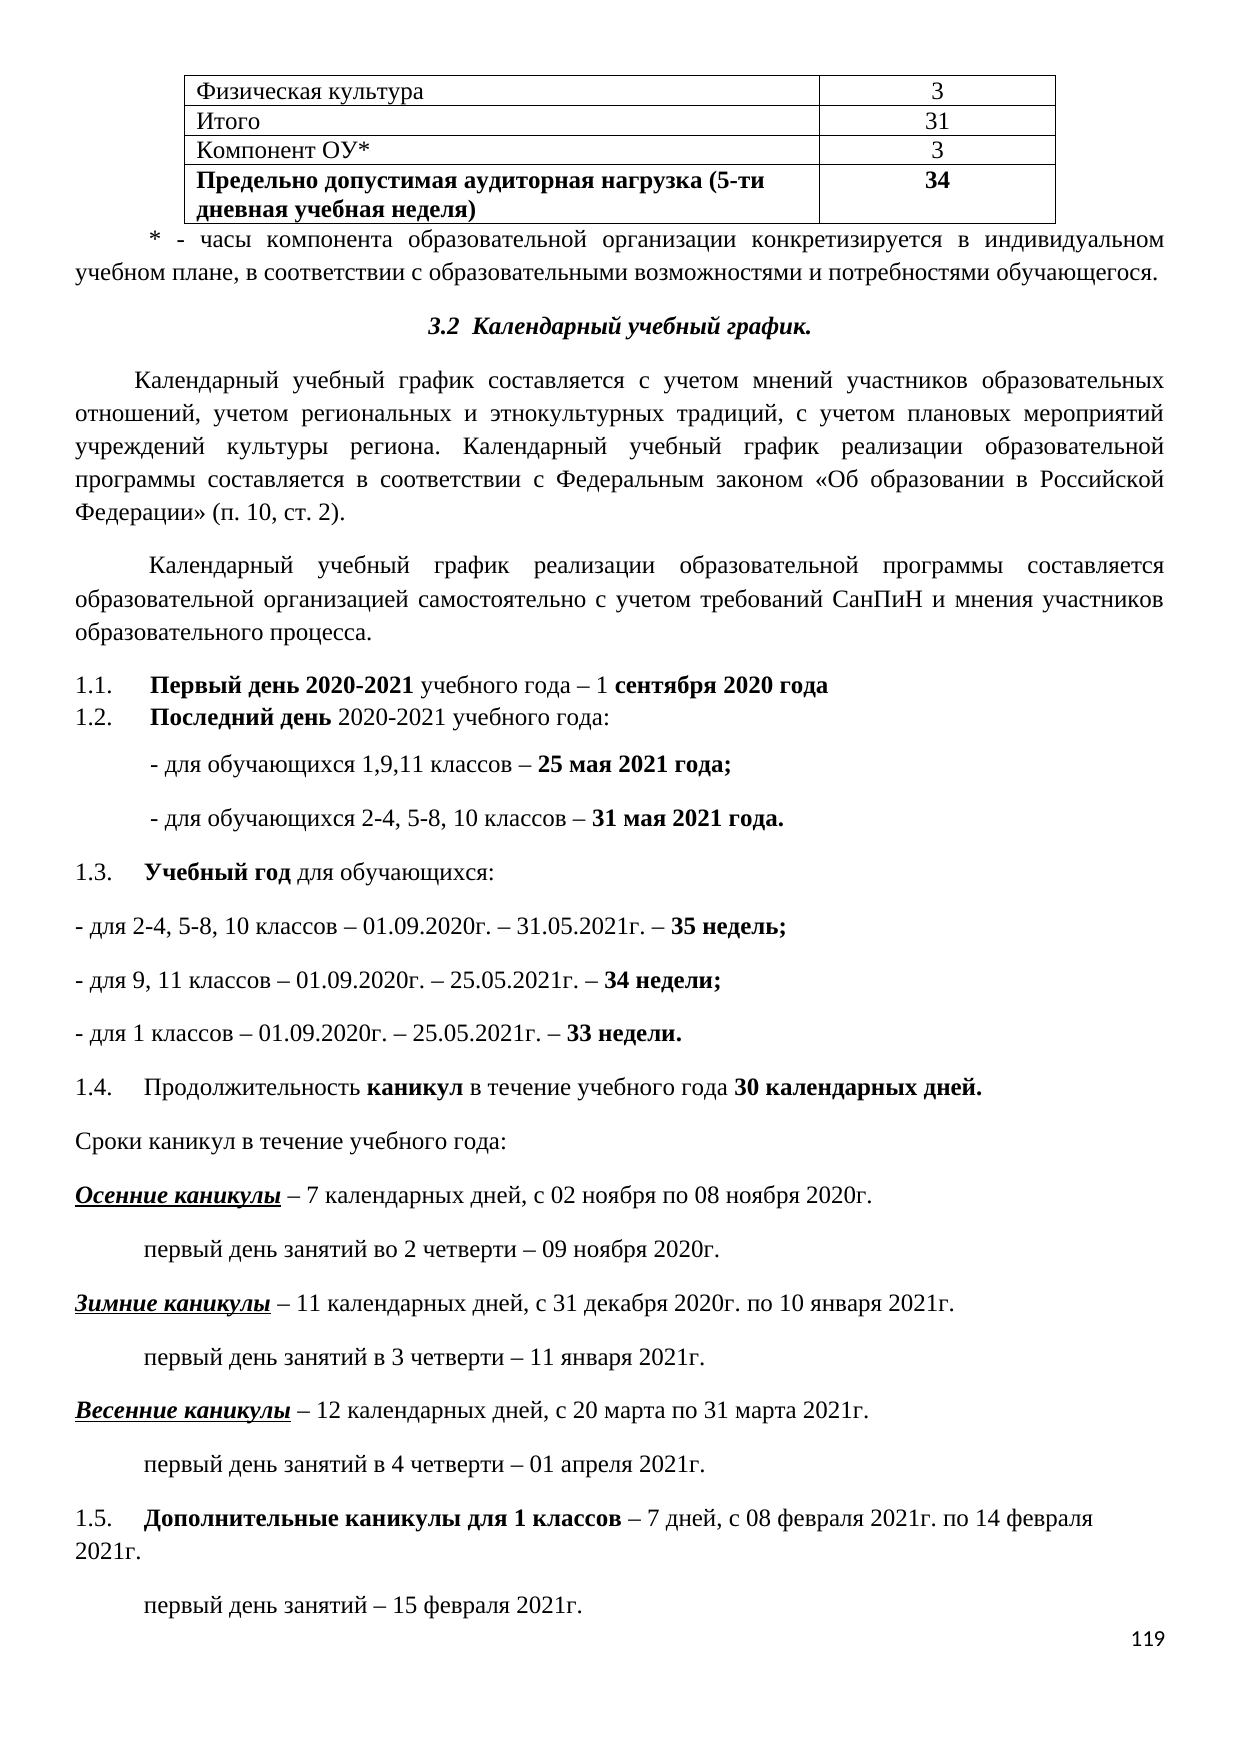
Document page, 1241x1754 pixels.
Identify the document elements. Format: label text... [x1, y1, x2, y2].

text - для обучающихся 2-4, 5-8, 10 классов – 31 мая 2021 года. [150, 803, 1165, 832]
table_cell 34 [820, 165, 1055, 223]
text 1.4. Продолжительность каникул в течение учебного года 30 календарных дней. [75, 1072, 1165, 1101]
table_cell 31 [820, 106, 1055, 134]
text Сроки каникул в течение учебного года: [75, 1126, 1165, 1155]
table_cell Физическая культура [185, 76, 819, 105]
table_cell 3 [820, 76, 1055, 105]
text первый день занятий – 15 февраля 2021г. [75, 1590, 1165, 1619]
text Календарный учебный график составляется с учетом мнений участников образовательных отношений, учетом региональных и этнокультурных традиций, с учетом плановых мероприятий учреждений культуры региона. Календарный учебный график реализации образовательной программы составляется в соответствии с Федеральным законом «Об образовании в Российской Федерации» (п. 10, ст. 2). [75, 365, 1165, 526]
list Последний день 2020-2021 учебного года: [75, 702, 1165, 730]
table_cell 3 [820, 136, 1055, 164]
table_cell Компонент ОУ* [185, 136, 819, 164]
text * - часы компонента образовательной организации конкретизируется в индивидуальном учебном плане, в соответствии с образовательными возможностями и потребностями обучающегося. [75, 224, 1165, 286]
text Весенние каникулы – 12 календарных дней, с 20 марта по 31 марта 2021г. [75, 1396, 1165, 1424]
text 1.3. Учебный год для обучающихся: [75, 857, 1165, 886]
text первый день занятий в 4 четверти – 01 апреля 2021г. [75, 1449, 1165, 1478]
text - для 9, 11 классов – 01.09.2020г. – 25.05.2021г. – 34 недели; [75, 965, 1165, 993]
text Календарный учебный график реализации образовательной программы составляется образовательной организацией самостоятельно с учетом требований СанПиН и мнения участников образовательного процесса. [75, 551, 1165, 645]
table_cell Итого [185, 106, 819, 134]
text - для 2-4, 5-8, 10 классов – 01.09.2020г. – 31.05.2021г. – 35 недель; [75, 911, 1165, 939]
text первый день занятий во 2 четверти – 09 ноября 2020г. [75, 1234, 1165, 1263]
table_cell Предельно допустимая аудиторная нагрузка (5-ти дневная учебная неделя) [185, 165, 819, 223]
text 1.5. Дополнительные каникулы для 1 классов – 7 дней, с 08 февраля 2021г. по 14 февраля 2021г. [75, 1503, 1165, 1565]
text первый день занятий в 3 четверти – 11 января 2021г. [75, 1342, 1165, 1370]
list Первый день 2020-2021 учебного года – 1 сентября 2020 года [75, 671, 1165, 699]
text Зимние каникулы – 11 календарных дней, с 31 декабря 2020г. по 10 января 2021г. [75, 1288, 1165, 1317]
text - для 1 классов – 01.09.2020г. – 25.05.2021г. – 33 недели. [75, 1018, 1165, 1047]
text Осенние каникулы – 7 календарных дней, с 02 ноября по 08 ноября 2020г. [75, 1180, 1165, 1209]
text - для обучающихся 1,9,11 классов – 25 мая 2021 года; [150, 749, 1165, 778]
text 3.2 Календарный учебный график. [75, 311, 1165, 339]
